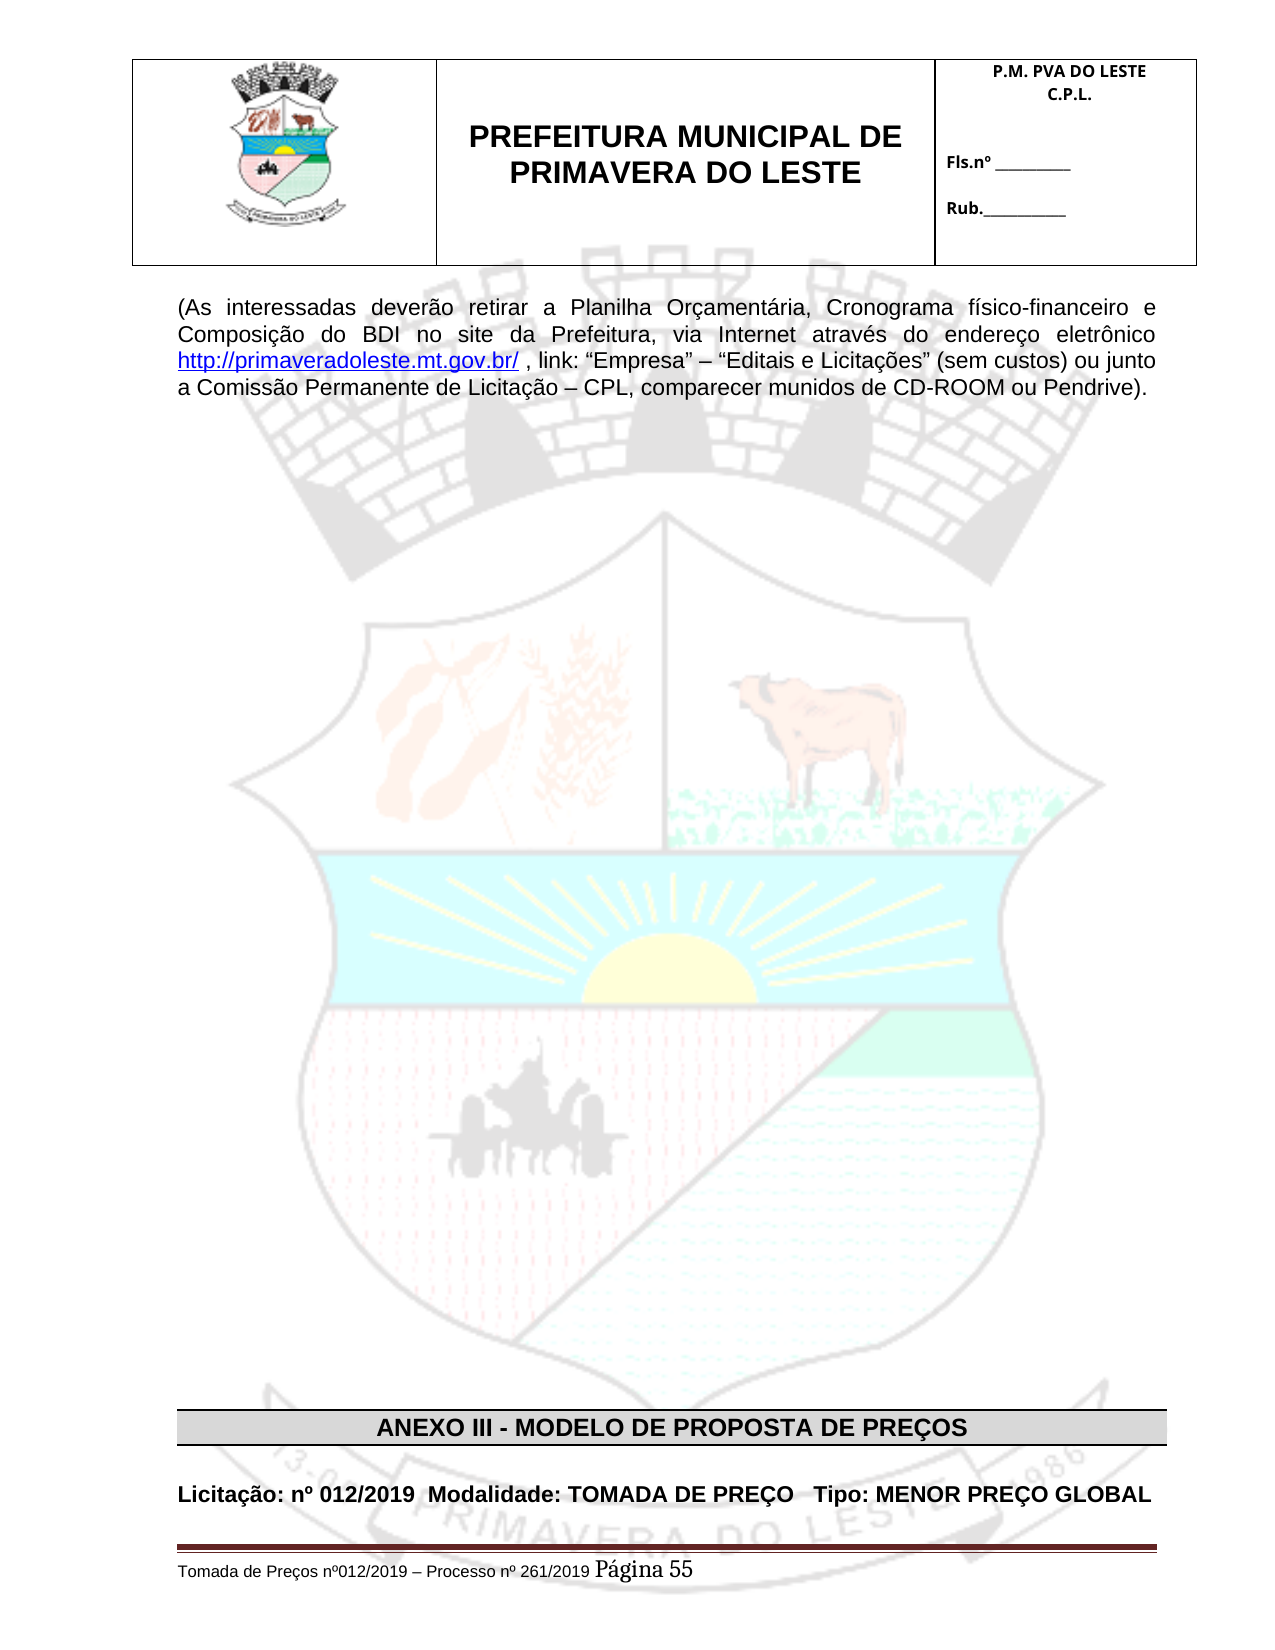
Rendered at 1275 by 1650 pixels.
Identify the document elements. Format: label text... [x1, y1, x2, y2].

text (As interessadas deverão retirar a Planilha Orçamentária, Cronograma físico-financeiro e Composição do BDI no site da Prefeitura, via Internet através do endereço eletrônico http://primaveradoleste.mt.gov.br/ , link: “Empresa” – “Editais e Licitações” (sem custos) ou junto a Comissão Permanente de Licitação – CPL, comparecer munidos de CD-ROOM ou Pendrive). [177, 294, 1157, 400]
picture [219, 60, 350, 227]
text Licitação: nº 012/2019 Modalidade: TOMADA DE PREÇO Tipo: MENOR PREÇO GLOBAL [177, 1481, 1154, 1507]
text ANEXO III - MODELO DE PROPOSTA DE PREÇOS [177, 1411, 1167, 1444]
